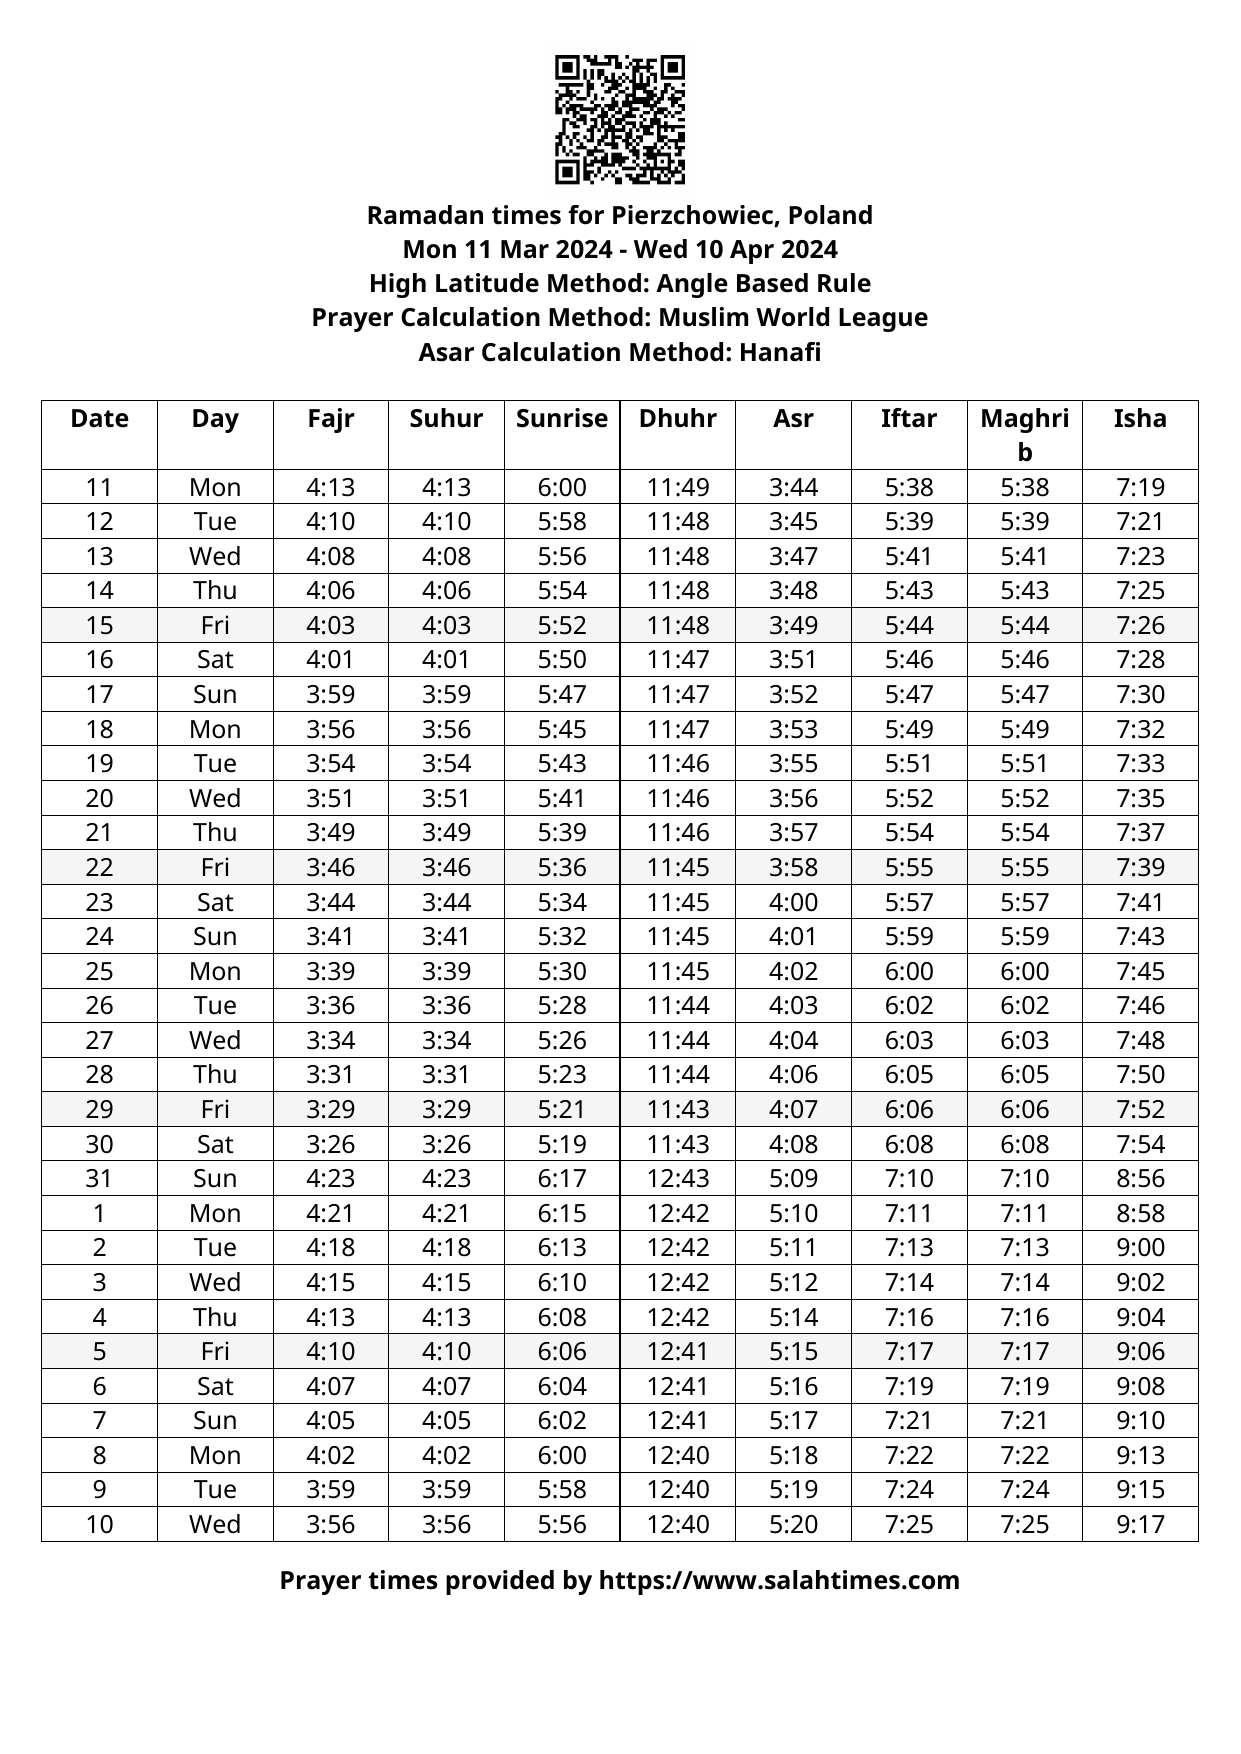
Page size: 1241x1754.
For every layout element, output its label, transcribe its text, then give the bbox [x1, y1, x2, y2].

table_cell 3:47 [736, 539, 851, 572]
table_cell 3:56 [736, 781, 851, 814]
table_cell 4:08 [274, 539, 388, 572]
text Ramadan times for Pierzchowiec, Poland [42, 198, 1198, 232]
table_cell 3:44 [274, 885, 388, 918]
table_cell 7:25 [1083, 574, 1198, 607]
table_cell 5:47 [852, 677, 967, 711]
table_cell 5:54 [505, 574, 619, 607]
table_cell Sun [158, 677, 273, 711]
table_cell 7:13 [968, 1231, 1082, 1264]
table_cell Thu [158, 1058, 273, 1091]
table_cell 3:59 [274, 1473, 388, 1506]
table_cell 3:36 [389, 989, 504, 1022]
table_cell 3:56 [274, 712, 388, 745]
table_cell 7:16 [852, 1300, 967, 1333]
table_cell 11:46 [621, 816, 735, 849]
table_cell 3:57 [736, 816, 851, 849]
table_cell 5:51 [968, 746, 1082, 780]
table_cell 9:10 [1083, 1404, 1198, 1437]
table_cell 3 [42, 1265, 157, 1299]
table_cell 4:21 [389, 1196, 504, 1229]
table_cell 7:52 [1083, 1092, 1198, 1126]
table_cell 13 [42, 539, 157, 572]
table_cell 7:22 [968, 1438, 1082, 1472]
table_header Isha [1083, 401, 1198, 469]
table_cell Tue [158, 1231, 273, 1264]
table_cell 7:21 [852, 1404, 967, 1437]
table_cell 3:44 [389, 885, 504, 918]
table_cell 3:26 [389, 1127, 504, 1160]
table_cell 5:57 [968, 885, 1082, 918]
table_cell 4:13 [274, 1300, 388, 1333]
table_cell 5:38 [852, 470, 967, 503]
table_cell 5:15 [736, 1334, 851, 1368]
table_cell 3:46 [274, 850, 388, 884]
table_cell 4:07 [274, 1369, 388, 1402]
table_cell 4:01 [274, 643, 388, 676]
table_cell 30 [42, 1127, 157, 1160]
table_cell 7:21 [968, 1404, 1082, 1437]
table_cell 7 [42, 1404, 157, 1437]
table_cell 8:58 [1083, 1196, 1198, 1229]
table_cell 4:01 [736, 919, 851, 953]
table_cell Thu [158, 574, 273, 607]
table_cell 7:46 [1083, 989, 1198, 1022]
table_cell 7:54 [1083, 1127, 1198, 1160]
table_cell 3:56 [274, 1507, 388, 1541]
table_cell 6:06 [505, 1334, 619, 1368]
table_cell 6:03 [852, 1023, 967, 1057]
table_cell Sun [158, 1404, 273, 1437]
table_cell 11 [42, 470, 157, 503]
table_cell 6:08 [852, 1127, 967, 1160]
table_cell 4:06 [274, 574, 388, 607]
table_cell 9:08 [1083, 1369, 1198, 1402]
table_cell 5:49 [968, 712, 1082, 745]
table_cell 6:05 [852, 1058, 967, 1091]
table_cell 27 [42, 1023, 157, 1057]
table_cell 7:14 [968, 1265, 1082, 1299]
table_cell 12:41 [621, 1404, 735, 1437]
table_cell 7:17 [852, 1334, 967, 1368]
table_cell 5:47 [505, 677, 619, 711]
table_cell 5 [42, 1334, 157, 1368]
table_cell 4:10 [274, 1334, 388, 1368]
table_cell 5:59 [852, 919, 967, 953]
table_cell 4:07 [389, 1369, 504, 1402]
table_cell 6:00 [852, 954, 967, 987]
table_cell 5:23 [505, 1058, 619, 1091]
table_cell 3:41 [274, 919, 388, 953]
table_cell Mon [158, 470, 273, 503]
table_cell 5:36 [505, 850, 619, 884]
table_cell 11:43 [621, 1092, 735, 1126]
table_cell 7:25 [968, 1507, 1082, 1541]
table_cell 9:04 [1083, 1300, 1198, 1333]
table_cell 11:46 [621, 781, 735, 814]
table_cell 11:46 [621, 746, 735, 780]
table_cell 7:10 [968, 1161, 1082, 1195]
table_cell 5:54 [852, 816, 967, 849]
table_cell 6:06 [852, 1092, 967, 1126]
table_cell Mon [158, 954, 273, 987]
table_cell 5:16 [736, 1369, 851, 1402]
table_cell 3:53 [736, 712, 851, 745]
table_cell 22 [42, 850, 157, 884]
text Mon 11 Mar 2024 - Wed 10 Apr 2024 [42, 232, 1198, 266]
table_cell 5:39 [852, 504, 967, 538]
table_cell 6:08 [505, 1300, 619, 1333]
table_cell 5:30 [505, 954, 619, 987]
table_cell 7:28 [1083, 643, 1198, 676]
table_cell 4:00 [736, 885, 851, 918]
table_cell 6:06 [968, 1092, 1082, 1126]
table_cell 7:25 [852, 1507, 967, 1541]
table_cell 5:44 [968, 608, 1082, 642]
table_cell 4:18 [274, 1231, 388, 1264]
text Asar Calculation Method: Hanafi [42, 334, 1198, 368]
table_cell 5:10 [736, 1196, 851, 1229]
table_header Asr [736, 401, 851, 469]
table_cell 19 [42, 746, 157, 780]
table_cell 4:08 [389, 539, 504, 572]
table_cell 5:46 [968, 643, 1082, 676]
table_cell 5:34 [505, 885, 619, 918]
table_cell 3:51 [389, 781, 504, 814]
table_cell 5:57 [852, 885, 967, 918]
table_cell 5:52 [505, 608, 619, 642]
table_cell 16 [42, 643, 157, 676]
table_cell 7:35 [1083, 781, 1198, 814]
table_cell 7:14 [852, 1265, 967, 1299]
table_cell 4:03 [736, 989, 851, 1022]
table_header Dhuhr [621, 401, 735, 469]
table_cell Fri [158, 608, 273, 642]
table_cell 4:13 [274, 470, 388, 503]
table_cell 3:41 [389, 919, 504, 953]
table_cell 5:41 [852, 539, 967, 572]
table_cell 11:45 [621, 919, 735, 953]
table_cell Mon [158, 712, 273, 745]
table_cell 6:15 [505, 1196, 619, 1229]
table_cell 11:44 [621, 1058, 735, 1091]
text Prayer Calculation Method: Muslim World League [42, 300, 1198, 334]
table_cell 3:52 [736, 677, 851, 711]
table_cell 5:19 [505, 1127, 619, 1160]
table_cell 17 [42, 677, 157, 711]
table_cell Wed [158, 1507, 273, 1541]
table_cell 8 [42, 1438, 157, 1472]
table_cell Tue [158, 989, 273, 1022]
table_cell 6:00 [968, 954, 1082, 987]
table_cell 5:50 [505, 643, 619, 676]
table_cell 4:18 [389, 1231, 504, 1264]
table_cell 3:49 [389, 816, 504, 849]
table_cell 6:02 [852, 989, 967, 1022]
table_cell 3:58 [736, 850, 851, 884]
table_cell 11:47 [621, 677, 735, 711]
table_cell 9:00 [1083, 1231, 1198, 1264]
table_cell Tue [158, 1473, 273, 1506]
table_cell 12:40 [621, 1438, 735, 1472]
table_cell 3:56 [389, 1507, 504, 1541]
table_cell 12:41 [621, 1369, 735, 1402]
table_cell 3:44 [736, 470, 851, 503]
table_cell 7:16 [968, 1300, 1082, 1333]
table_cell 5:49 [852, 712, 967, 745]
table_cell 11:44 [621, 989, 735, 1022]
table_cell 26 [42, 989, 157, 1022]
table_header Iftar [852, 401, 967, 469]
table_cell 11:43 [621, 1127, 735, 1160]
table_cell 5:58 [505, 1473, 619, 1506]
table_header Fajr [274, 401, 388, 469]
table_cell 9:06 [1083, 1334, 1198, 1368]
table_cell 21 [42, 816, 157, 849]
table_cell 11:48 [621, 574, 735, 607]
table_cell 7:11 [968, 1196, 1082, 1229]
table_cell 29 [42, 1092, 157, 1126]
table_cell 9:02 [1083, 1265, 1198, 1299]
table_cell 6:10 [505, 1265, 619, 1299]
table_cell 7:39 [1083, 850, 1198, 884]
table_cell Sat [158, 885, 273, 918]
table_header Suhur [389, 401, 504, 469]
table_cell 6:17 [505, 1161, 619, 1195]
table_cell 7:21 [1083, 504, 1198, 538]
table_cell 2 [42, 1231, 157, 1264]
table_cell 5:17 [736, 1404, 851, 1437]
table_cell 3:49 [736, 608, 851, 642]
table_cell 11:48 [621, 608, 735, 642]
table_cell 4:15 [274, 1265, 388, 1299]
table_cell 3:29 [389, 1092, 504, 1126]
text High Latitude Method: Angle Based Rule [42, 266, 1198, 300]
table_cell 3:46 [389, 850, 504, 884]
table_cell 7:19 [1083, 470, 1198, 503]
table_cell 18 [42, 712, 157, 745]
table_cell 7:48 [1083, 1023, 1198, 1057]
table_cell 11:48 [621, 539, 735, 572]
table_cell 6:08 [968, 1127, 1082, 1160]
table_cell 7:45 [1083, 954, 1198, 987]
table_cell 3:59 [389, 1473, 504, 1506]
table_cell 7:33 [1083, 746, 1198, 780]
table_cell 12:42 [621, 1300, 735, 1333]
table_header Day [158, 401, 273, 469]
table_cell 12:43 [621, 1161, 735, 1195]
table_cell 3:54 [389, 746, 504, 780]
table_cell Sun [158, 919, 273, 953]
picture [542, 41, 699, 198]
table_cell 3:34 [274, 1023, 388, 1057]
table_cell 5:43 [852, 574, 967, 607]
table_cell 4:02 [389, 1438, 504, 1472]
table_cell 5:11 [736, 1231, 851, 1264]
table_cell 7:22 [852, 1438, 967, 1472]
table_cell 11:45 [621, 850, 735, 884]
table_cell Thu [158, 816, 273, 849]
table_cell 3:39 [274, 954, 388, 987]
table_cell 12:40 [621, 1473, 735, 1506]
table_cell 3:39 [389, 954, 504, 987]
table_cell 5:59 [968, 919, 1082, 953]
table_cell 3:51 [274, 781, 388, 814]
table_cell 7:19 [852, 1369, 967, 1402]
table_cell 4 [42, 1300, 157, 1333]
table_cell 11:44 [621, 1023, 735, 1057]
table_cell 3:55 [736, 746, 851, 780]
table_cell 5:21 [505, 1092, 619, 1126]
table_cell 5:19 [736, 1473, 851, 1506]
table_cell 9 [42, 1473, 157, 1506]
table_header Maghrib [968, 401, 1082, 469]
table_cell 11:47 [621, 712, 735, 745]
table_cell 5:54 [968, 816, 1082, 849]
table_cell 5:46 [852, 643, 967, 676]
table_cell 5:32 [505, 919, 619, 953]
table_cell Fri [158, 1334, 273, 1368]
table_cell 3:29 [274, 1092, 388, 1126]
table_cell 5:43 [505, 746, 619, 780]
table_cell Fri [158, 850, 273, 884]
table_cell 7:26 [1083, 608, 1198, 642]
table_cell 20 [42, 781, 157, 814]
table_cell Sat [158, 1127, 273, 1160]
table_cell 12:42 [621, 1231, 735, 1264]
table_cell 7:11 [852, 1196, 967, 1229]
table_cell 5:45 [505, 712, 619, 745]
table_cell 25 [42, 954, 157, 987]
table_cell 4:03 [274, 608, 388, 642]
table_cell Wed [158, 539, 273, 572]
table_cell 4:01 [389, 643, 504, 676]
table_cell 4:13 [389, 1300, 504, 1333]
table_cell 7:13 [852, 1231, 967, 1264]
table_cell 5:39 [968, 504, 1082, 538]
table_cell 7:17 [968, 1334, 1082, 1368]
table_cell 4:04 [736, 1023, 851, 1057]
table_cell 5:41 [505, 781, 619, 814]
table_cell 6:05 [968, 1058, 1082, 1091]
table_cell 11:45 [621, 954, 735, 987]
table_cell 5:43 [968, 574, 1082, 607]
table_cell Sat [158, 1369, 273, 1402]
table_cell 12:40 [621, 1507, 735, 1541]
table_cell 4:05 [274, 1404, 388, 1437]
table_cell 5:47 [968, 677, 1082, 711]
table_cell 3:51 [736, 643, 851, 676]
table_cell 5:44 [852, 608, 967, 642]
table_cell 4:07 [736, 1092, 851, 1126]
table_cell 3:31 [389, 1058, 504, 1091]
table_cell 5:51 [852, 746, 967, 780]
table_cell 3:54 [274, 746, 388, 780]
table_cell 12:41 [621, 1334, 735, 1368]
table_cell 4:08 [736, 1127, 851, 1160]
table_cell 7:10 [852, 1161, 967, 1195]
table_header Sunrise [505, 401, 619, 469]
table_cell 3:56 [389, 712, 504, 745]
table_cell 12:42 [621, 1265, 735, 1299]
table_cell 24 [42, 919, 157, 953]
table_cell 31 [42, 1161, 157, 1195]
table_cell 7:32 [1083, 712, 1198, 745]
table_cell 4:10 [389, 1334, 504, 1368]
table_cell 14 [42, 574, 157, 607]
table_cell 5:38 [968, 470, 1082, 503]
table_cell Thu [158, 1300, 273, 1333]
table_cell 4:15 [389, 1265, 504, 1299]
table_cell 28 [42, 1058, 157, 1091]
table_cell Tue [158, 504, 273, 538]
table_cell 12:42 [621, 1196, 735, 1229]
table_cell 6:02 [968, 989, 1082, 1022]
table_cell 9:17 [1083, 1507, 1198, 1541]
table_cell 7:23 [1083, 539, 1198, 572]
table_cell 4:06 [389, 574, 504, 607]
table_cell 7:37 [1083, 816, 1198, 849]
table_cell 4:02 [736, 954, 851, 987]
table_cell 4:13 [389, 470, 504, 503]
table_cell 5:58 [505, 504, 619, 538]
table_cell 7:41 [1083, 885, 1198, 918]
table_cell 5:20 [736, 1507, 851, 1541]
table_cell 3:31 [274, 1058, 388, 1091]
table_cell 3:59 [389, 677, 504, 711]
table_cell 5:56 [505, 539, 619, 572]
table_cell 4:23 [389, 1161, 504, 1195]
table_cell 5:55 [852, 850, 967, 884]
text Prayer times provided by https://www.salahtimes.com [42, 1563, 1198, 1597]
table_cell 1 [42, 1196, 157, 1229]
table_cell 9:13 [1083, 1438, 1198, 1472]
table_cell 5:55 [968, 850, 1082, 884]
table_cell 6:00 [505, 470, 619, 503]
table_cell 3:49 [274, 816, 388, 849]
table_cell 5:18 [736, 1438, 851, 1472]
table_cell 11:47 [621, 643, 735, 676]
table_cell 5:52 [852, 781, 967, 814]
table_cell Fri [158, 1092, 273, 1126]
table_cell 7:43 [1083, 919, 1198, 953]
table_cell 4:03 [389, 608, 504, 642]
table_cell 4:06 [736, 1058, 851, 1091]
table_cell 5:39 [505, 816, 619, 849]
table_cell 6:13 [505, 1231, 619, 1264]
table_cell 3:26 [274, 1127, 388, 1160]
table_cell 3:34 [389, 1023, 504, 1057]
table_cell 3:48 [736, 574, 851, 607]
table_cell 15 [42, 608, 157, 642]
table_cell 4:10 [274, 504, 388, 538]
table_cell 5:28 [505, 989, 619, 1022]
table_cell Wed [158, 781, 273, 814]
table_header Date [42, 401, 157, 469]
table_cell Tue [158, 746, 273, 780]
table_cell 5:52 [968, 781, 1082, 814]
table_cell Mon [158, 1196, 273, 1229]
table_cell 3:45 [736, 504, 851, 538]
table_cell 7:30 [1083, 677, 1198, 711]
table_cell 12 [42, 504, 157, 538]
table_cell Wed [158, 1023, 273, 1057]
table_cell 6:02 [505, 1404, 619, 1437]
table_cell 5:56 [505, 1507, 619, 1541]
table_cell 5:09 [736, 1161, 851, 1195]
table_cell 3:59 [274, 677, 388, 711]
table_cell 6:04 [505, 1369, 619, 1402]
table_cell 3:36 [274, 989, 388, 1022]
table_cell Sun [158, 1161, 273, 1195]
table_cell 7:24 [968, 1473, 1082, 1506]
table_cell 11:49 [621, 470, 735, 503]
table_cell 6 [42, 1369, 157, 1402]
table_cell 6:00 [505, 1438, 619, 1472]
table_cell 10 [42, 1507, 157, 1541]
table_cell Sat [158, 643, 273, 676]
table_cell 11:48 [621, 504, 735, 538]
table_cell 4:23 [274, 1161, 388, 1195]
table_cell 6:03 [968, 1023, 1082, 1057]
table_cell 5:14 [736, 1300, 851, 1333]
table_cell 4:02 [274, 1438, 388, 1472]
table_cell 5:41 [968, 539, 1082, 572]
table_cell 5:26 [505, 1023, 619, 1057]
table_cell 23 [42, 885, 157, 918]
table_cell 4:21 [274, 1196, 388, 1229]
table_cell Mon [158, 1438, 273, 1472]
table_cell 7:24 [852, 1473, 967, 1506]
table_cell 8:56 [1083, 1161, 1198, 1195]
table_cell 4:05 [389, 1404, 504, 1437]
table_cell 7:50 [1083, 1058, 1198, 1091]
table_cell 4:10 [389, 504, 504, 538]
table_cell 7:19 [968, 1369, 1082, 1402]
table_cell 9:15 [1083, 1473, 1198, 1506]
table_cell 11:45 [621, 885, 735, 918]
table_cell Wed [158, 1265, 273, 1299]
table_cell 5:12 [736, 1265, 851, 1299]
